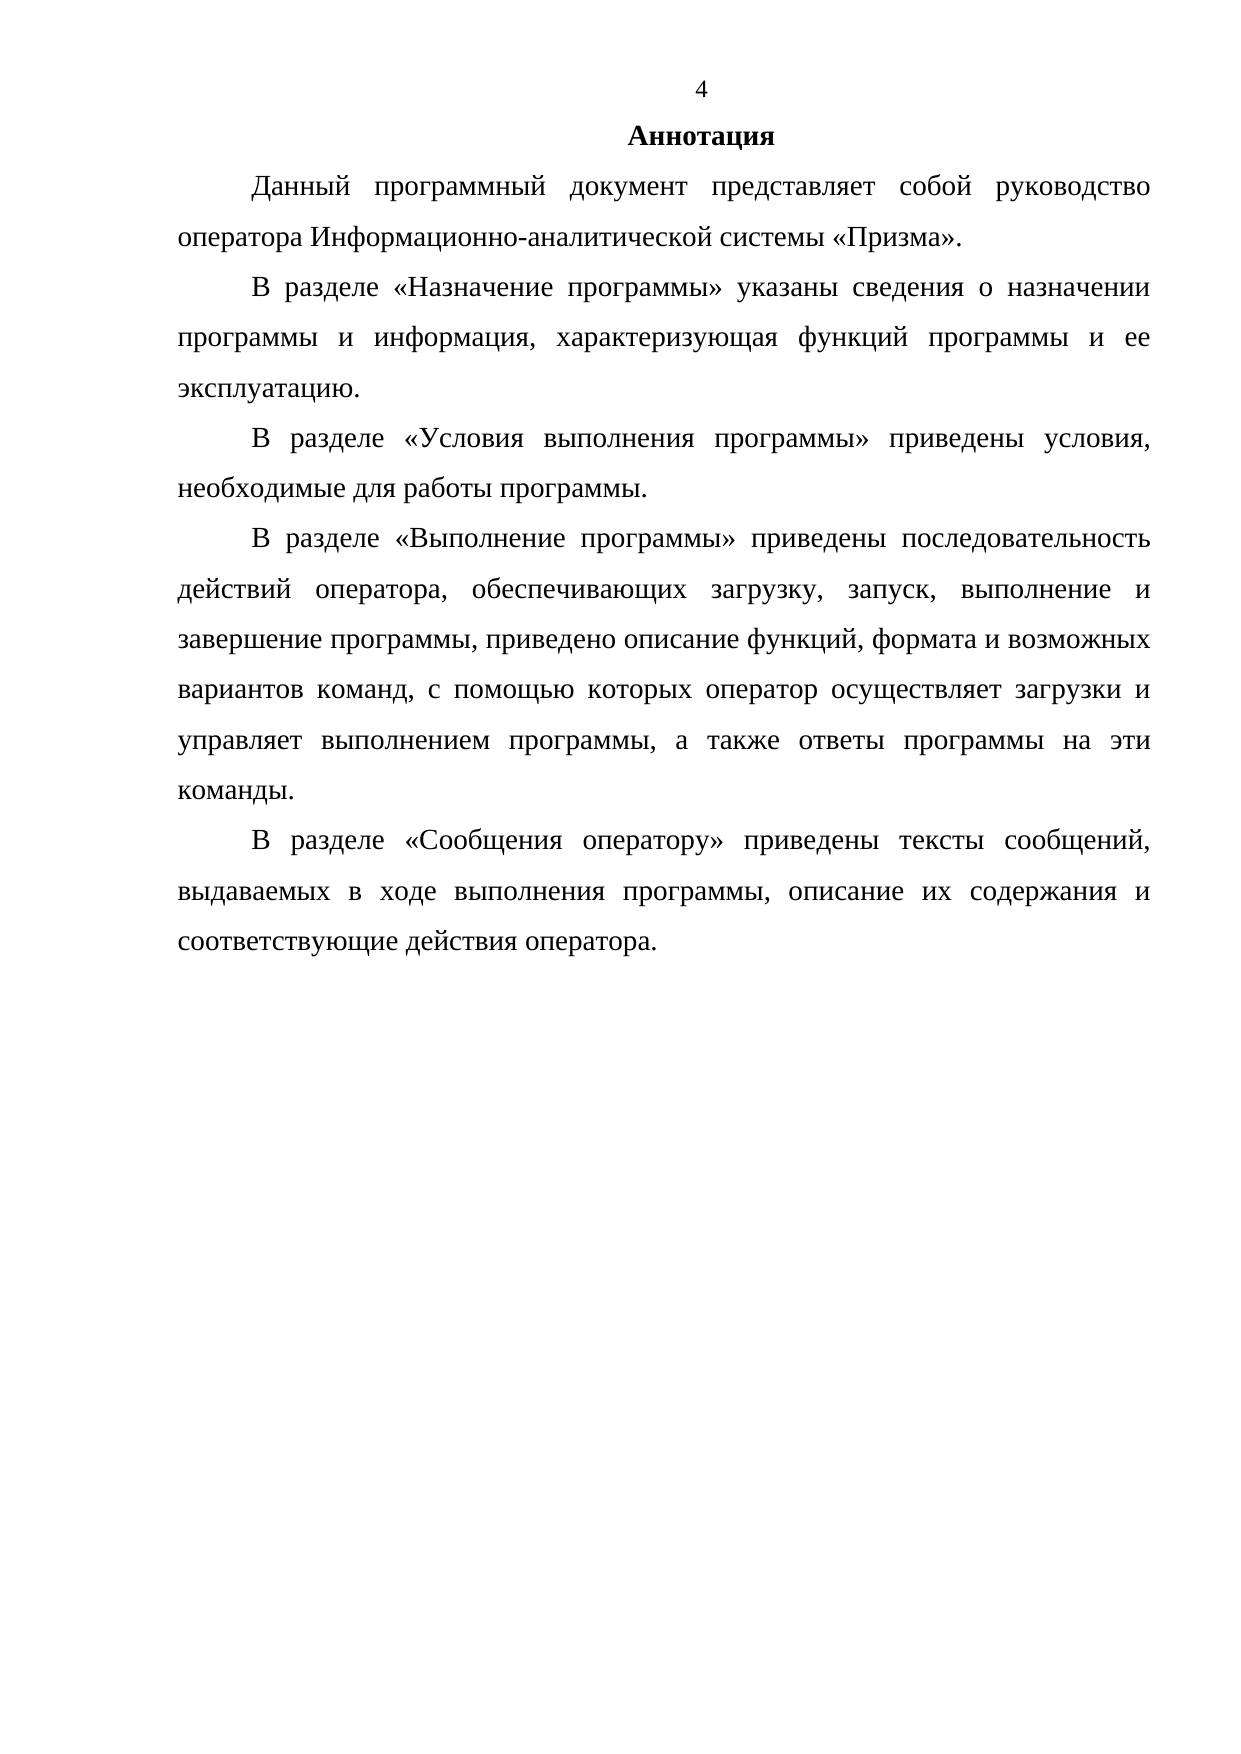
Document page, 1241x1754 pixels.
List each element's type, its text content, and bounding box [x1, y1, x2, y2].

text В разделе «Условия выполнения программы» приведены условия, необходимые для работы программы. [177, 420, 1152, 504]
text В разделе «Сообщения оператору» приведены тексты сообщений, выдаваемых в ходе выполнения программы, описание их содержания и соответствующие действия оператора. [177, 822, 1152, 957]
text В разделе «Выполнение программы» приведены последовательность действий оператора, обеспечивающих загрузку, запуск, выполнение и завершение программы, приведено описание функций, формата и возможных вариантов команд, с помощью которых оператор осуществляет загрузки и управляет выполнением программы, а также ответы программы на эти команды. [177, 521, 1152, 806]
text В разделе «Назначение программы» указаны сведения о назначении программы и информация, характеризующая функций программы и ее эксплуатацию. [177, 269, 1152, 403]
text Данный программный документ представляет собой руководство оператора Информационно-аналитической системы «Призма». [177, 168, 1152, 252]
text Аннотация [251, 118, 1152, 152]
